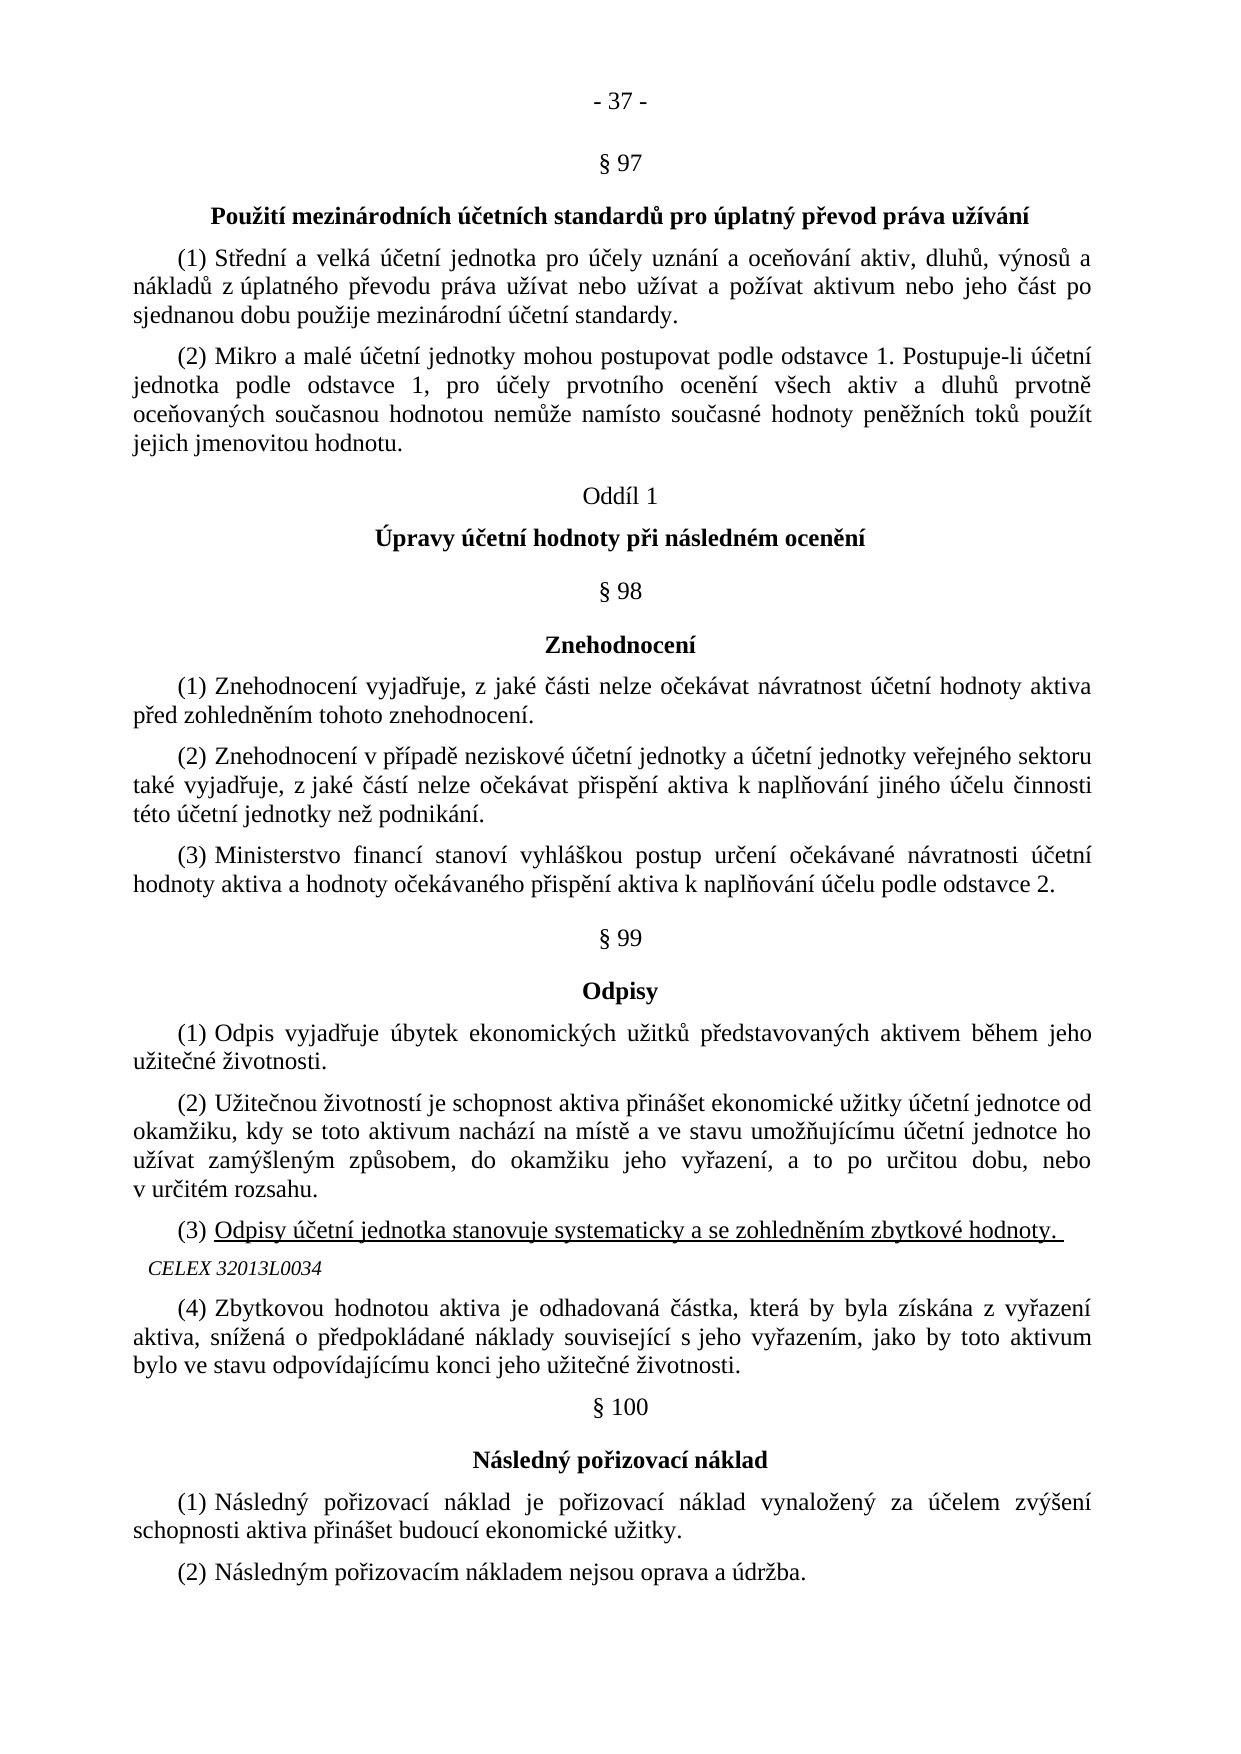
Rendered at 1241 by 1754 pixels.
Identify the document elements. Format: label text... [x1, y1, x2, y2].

text Následný pořizovací náklad [148, 1445, 1093, 1474]
text § 98 [148, 576, 1093, 605]
text Znehodnocení [148, 630, 1093, 659]
text Ministerstvo financí stanoví vyhláškou postup určení očekávané návratnosti účetní hodnoty aktiva a hodnoty očekávaného přispění aktiva k naplňování účelu podle odstavce 2. [133, 840, 1093, 898]
text Znehodnocení vyjadřuje, z jaké části nelze očekávat návratnost účetní hodnoty aktiva před zohledněním tohoto znehodnocení. [133, 671, 1093, 729]
text Zbytkovou hodnotou aktiva je odhadovaná částka, která by byla získána z vyřazení aktiva, snížená o předpokládané náklady související s jeho vyřazením, jako by toto aktivum bylo ve stavu odpovídajícímu konci jeho užitečné životnosti. [133, 1293, 1093, 1379]
text Odpis vyjadřuje úbytek ekonomických užitků představovaných aktivem během jeho užitečné životnosti. [133, 1018, 1093, 1075]
text Znehodnocení v případě neziskové účetní jednotky a účetní jednotky veřejného sektoru také vyjadřuje, z jaké částí nelze očekávat přispění aktiva k naplňování jiného účelu činnosti této účetní jednotky než podnikání. [133, 741, 1093, 828]
text Úpravy účetní hodnoty při následném ocenění [148, 523, 1093, 551]
text Použití mezinárodních účetních standardů pro úplatný převod práva užívání [148, 201, 1093, 230]
text § 99 [148, 923, 1093, 951]
text § 100 [148, 1392, 1093, 1420]
text Oddíl 2 [148, 481, 1093, 510]
text Mikro a malé účetní jednotky mohou postupovat podle odstavce 1. Postupuje-li účetní jednotka podle odstavce 1, pro účely prvotního ocenění všech aktiv a dluhů prvotně oceňovaných současnou hodnotou nemůže namísto současné hodnoty peněžních toků použít jejich jmenovitou hodnotu. [133, 341, 1093, 456]
text Střední a velká účetní jednotka pro účely uznání a oceňování aktiv, dluhů, výnosů a nákladů z úplatného převodu práva užívat nebo užívat a požívat aktivum nebo jeho část po sjednanou dobu použije mezinárodní účetní standardy. [133, 243, 1093, 329]
text Užitečnou životností je schopnost aktiva přinášet ekonomické užitky účetní jednotce od okamžiku, kdy se toto aktivum nachází na místě a ve stavu umožňujícímu účetní jednotce ho užívat zamýšleným způsobem, do okamžiku jeho vyřazení, a to po určitou dobu, nebo v určitém rozsahu. [133, 1088, 1093, 1203]
list Následný pořizovací náklad je pořizovací náklad vynaložený za účelem zvýšení schopnosti aktiva přinášet budoucí ekonomické užitky. [133, 1487, 1093, 1544]
text § 97 [148, 148, 1093, 176]
text CELEX 32013L0034 [148, 1256, 1093, 1280]
text Odpisy [148, 976, 1093, 1005]
text Odpisy účetní jednotka stanovuje systematicky a se zohledněním zbytkové hodnoty. [133, 1215, 1093, 1244]
text Následným pořizovacím nákladem nejsou oprava a údržba. [133, 1557, 1093, 1585]
